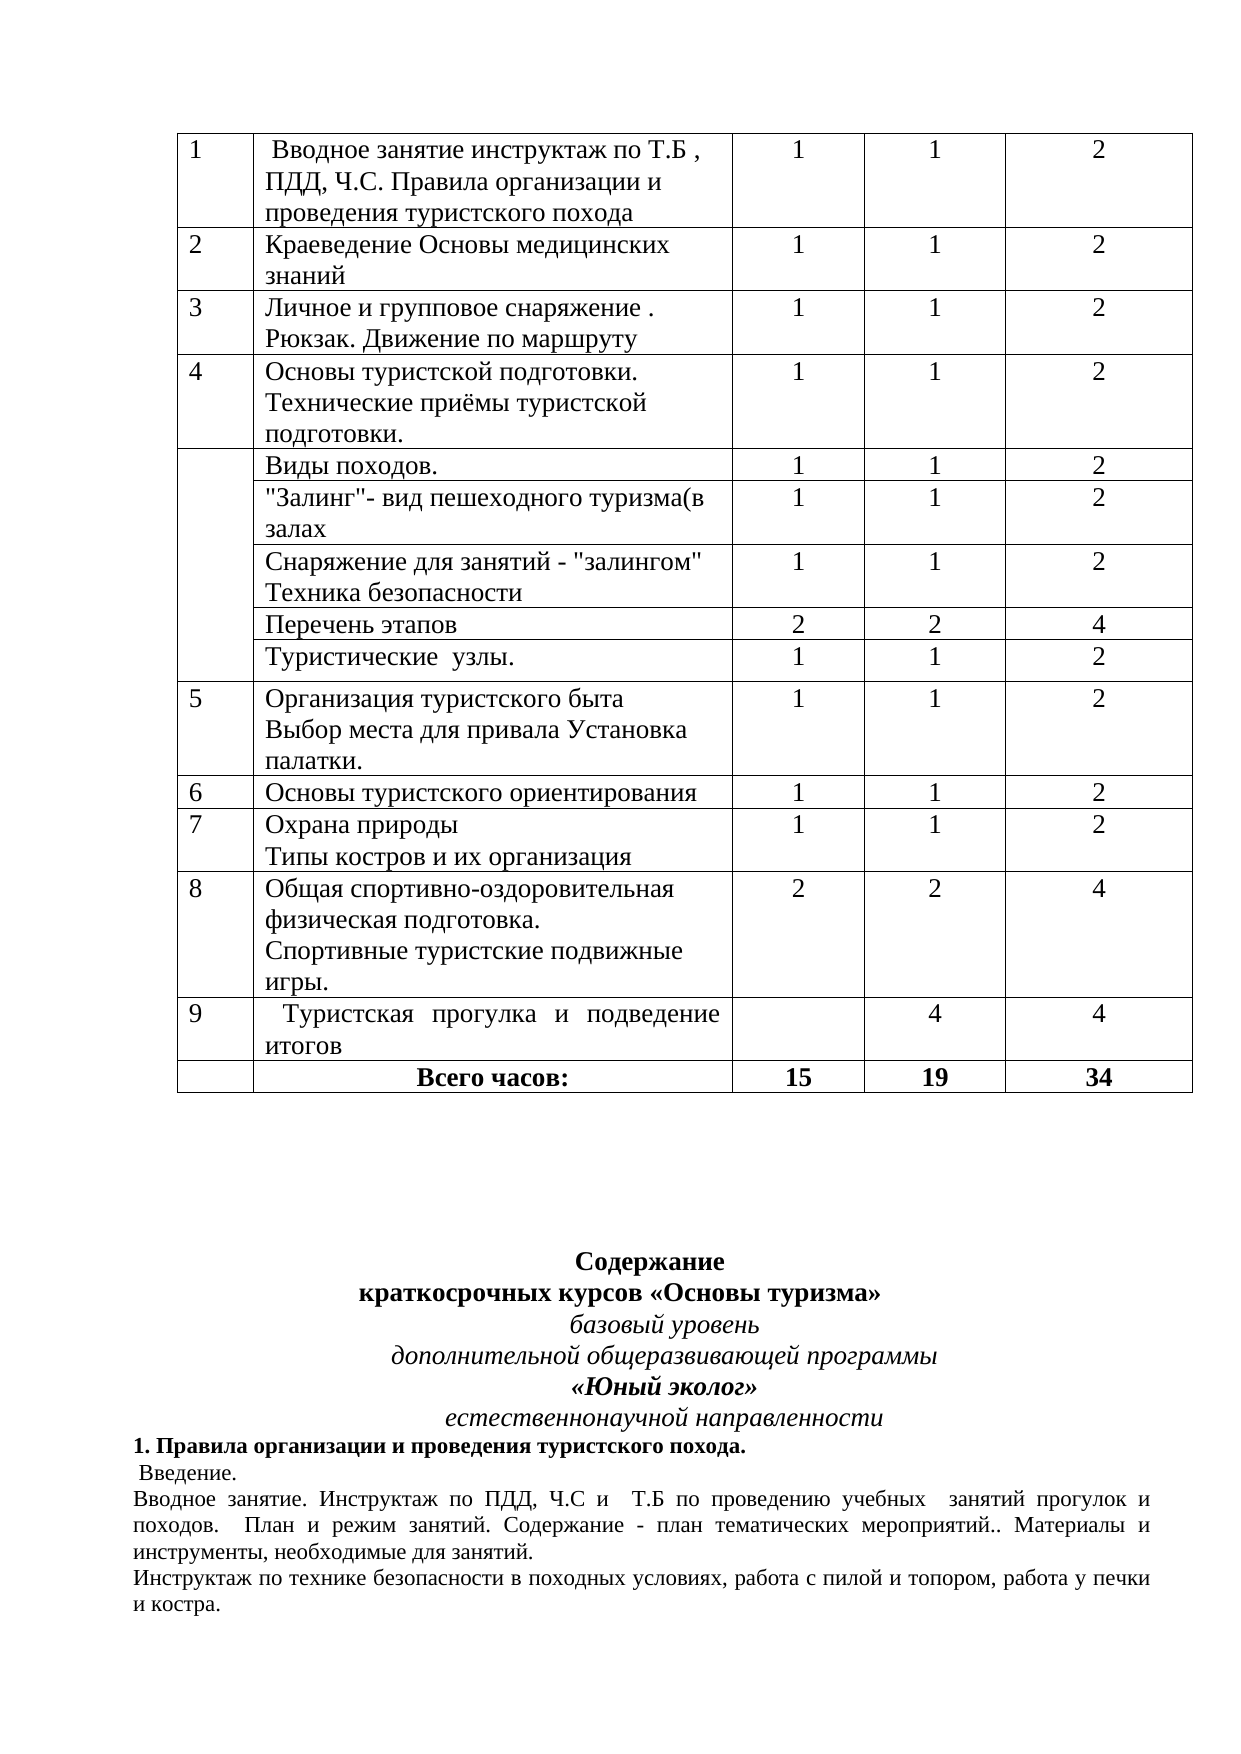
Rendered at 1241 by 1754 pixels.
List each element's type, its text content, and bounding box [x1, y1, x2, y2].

table_cell 19 [865, 1061, 1005, 1092]
table_cell 1 [178, 134, 253, 227]
table_cell [178, 1061, 253, 1092]
table_cell 1 [865, 481, 1005, 544]
table_cell 7 [178, 809, 253, 871]
table_cell 1 [865, 355, 1005, 448]
table_cell 1 [865, 134, 1005, 227]
text Содержание [148, 1245, 1152, 1277]
table_cell 4 [1006, 608, 1192, 639]
table_cell 2 [1006, 682, 1192, 775]
text краткосрочных курсов «Основы туризма» [177, 1277, 1063, 1308]
text базовый уровень [177, 1308, 1152, 1339]
table_cell 8 [178, 872, 253, 997]
table_cell 2 [1006, 449, 1192, 480]
table_cell Организация туристского быта Выбор места для привала Установка палатки. [254, 682, 732, 775]
table_cell 34 [1006, 1061, 1192, 1092]
table_cell 3 [178, 291, 253, 354]
table_cell 4 [865, 998, 1005, 1060]
table_cell Снаряжение для занятий - "залингом" Техника безопасности [254, 545, 732, 607]
table_cell 1 [733, 682, 864, 775]
table_cell 1 [865, 809, 1005, 871]
table_cell 1 [733, 640, 864, 681]
table_cell 2 [1006, 776, 1192, 808]
table_cell 4 [178, 355, 253, 448]
table_cell Краеведение Основы медицинских знаний [254, 228, 732, 290]
table_cell 9 [178, 998, 253, 1060]
table_cell "Залинг"- вид пешеходного туризма(в залах [254, 481, 732, 544]
table_cell [733, 998, 864, 1060]
table_cell 15 [733, 1061, 864, 1092]
table_cell 1 [733, 291, 864, 354]
table_cell 1 [865, 449, 1005, 480]
table_cell 1 [865, 291, 1005, 354]
table_cell Вводное занятие инструктаж по Т.Б , ПДД, Ч.С. Правила организации и проведения туристского похода [254, 134, 732, 227]
table_cell Общая спортивно-оздоровительная физическая подготовка. Спортивные туристские подвижные игры. [254, 872, 732, 997]
text естественнонаучной направленности [177, 1401, 1152, 1432]
table_cell 1 [865, 640, 1005, 681]
table_cell 1 [865, 682, 1005, 775]
table_cell 1 [733, 481, 864, 544]
table_cell 2 [1006, 640, 1192, 681]
table_cell 2 [1006, 134, 1192, 227]
table_cell Основы туристской подготовки. Технические приёмы туристской подготовки. [254, 355, 732, 448]
text дополнительной общеразвивающей программы [177, 1339, 1152, 1370]
table_cell 2 [1006, 228, 1192, 290]
table_cell 1 [865, 228, 1005, 290]
text 1. Правила организации и проведения туристского похода. [133, 1432, 1152, 1459]
table_cell 1 [733, 355, 864, 448]
table_cell 2 [1006, 355, 1192, 448]
table_cell 1 [733, 776, 864, 808]
table_cell Туристская прогулка и подведение итогов [254, 998, 732, 1060]
table_cell 4 [1006, 998, 1192, 1060]
table_cell 1 [733, 449, 864, 480]
table_cell 2 [733, 608, 864, 639]
table_cell 1 [733, 228, 864, 290]
text Введение. [133, 1459, 1152, 1485]
table_cell 1 [865, 545, 1005, 607]
table_cell 2 [1006, 291, 1192, 354]
table_cell 2 [733, 872, 864, 997]
table_cell 2 [1006, 545, 1192, 607]
table_cell Охрана природы Типы костров и их организация [254, 809, 732, 871]
table_cell 2 [865, 872, 1005, 997]
table_cell 2 [865, 608, 1005, 639]
text Вводное занятие. Инструктаж по ПДД, Ч.С и Т.Б по проведению учебных занятий прогулок и походов. План и режим занятий. Содержание - план тематических мероприятий.. Материалы и инструменты, необходимые для занятий. [133, 1485, 1152, 1564]
text «Юный эколог» [177, 1370, 1152, 1401]
table_cell Виды походов. [254, 449, 732, 480]
table_cell 1 [733, 809, 864, 871]
table_cell Основы туристского ориентирования [254, 776, 732, 808]
table_cell Туристические узлы. [254, 640, 732, 681]
table_cell 1 [733, 134, 864, 227]
table_cell 1 [733, 545, 864, 607]
table_cell 5 [178, 682, 253, 775]
text Инструктаж по технике безопасности в походных условиях, работа с пилой и топором, работа у печки и костра. [133, 1564, 1152, 1617]
table_cell 1 [865, 776, 1005, 808]
table_cell 2 [1006, 481, 1192, 544]
table_cell Личное и групповое снаряжение . Рюкзак. Движение по маршруту [254, 291, 732, 354]
table_cell 4 [1006, 872, 1192, 997]
table_cell 2 [178, 228, 253, 290]
table_cell Всего часов: [254, 1061, 732, 1092]
table_cell [178, 449, 253, 681]
table_cell 2 [1006, 809, 1192, 871]
table_cell Перечень этапов [254, 608, 732, 639]
table_cell 6 [178, 776, 253, 808]
